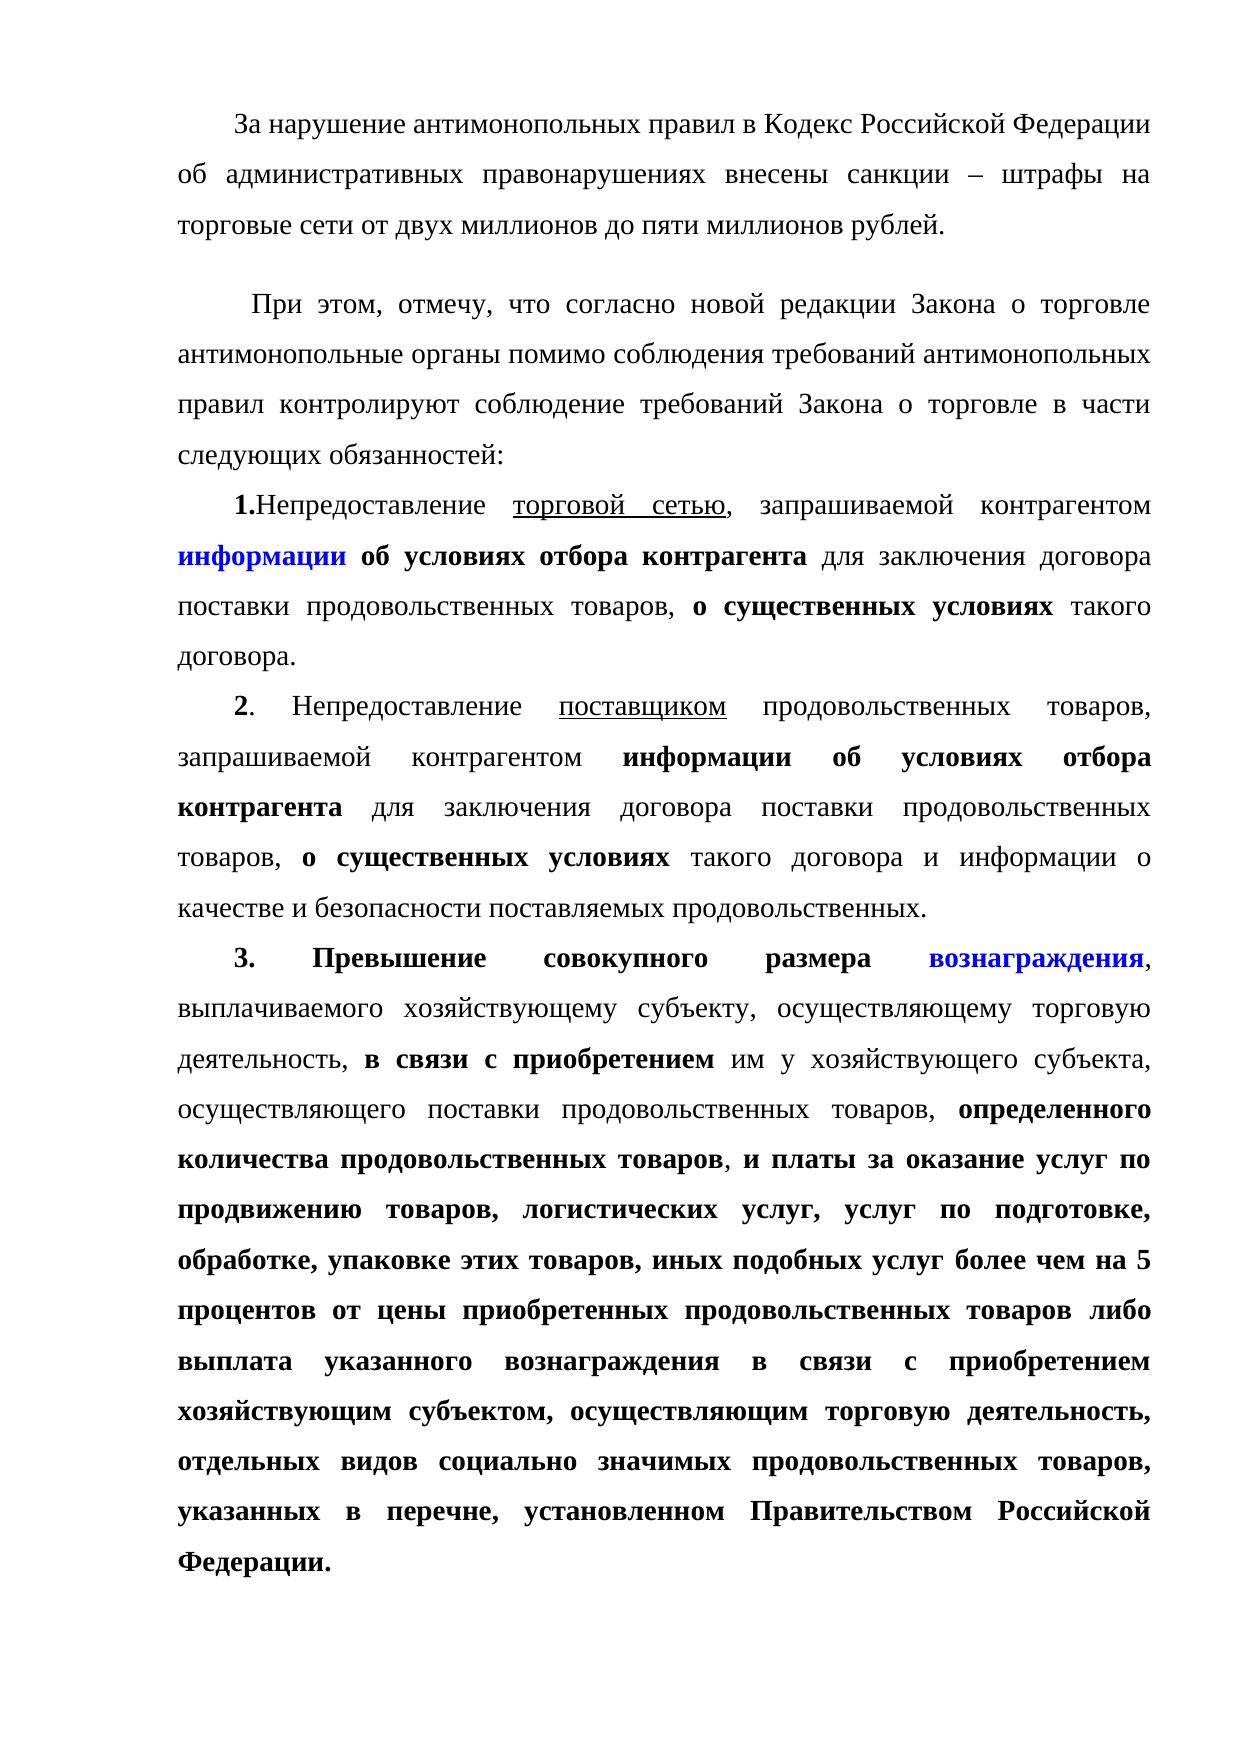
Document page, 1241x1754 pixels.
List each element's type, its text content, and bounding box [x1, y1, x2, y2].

text 1.Непредоставление торговой сетью, запрашиваемой контрагентом информации об условиях отбора контрагента для заключения договора поставки продовольственных товаров, о существенных условиях такого договора. [177, 487, 1152, 672]
text 2. Непредоставление поставщиком продовольственных товаров, запрашиваемой контрагентом информации об условиях отбора контрагента для заключения договора поставки продовольственных товаров, о существенных условиях такого договора и информации о качестве и безопасности поставляемых продовольственных. [177, 688, 1152, 923]
text При этом, отмечу, что согласно новой редакции Закона о торговле антимонопольные органы помимо соблюдения требований антимонопольных правил контролируют соблюдение требований Закона о торговле в части следующих обязанностей: [177, 286, 1152, 471]
text За нарушение антимонопольных правил в Кодекс Российской Федерации об административных правонарушениях внесены санкции – штрафы на торговые сети от двух миллионов до пяти миллионов рублей. [177, 106, 1152, 241]
text 3. Превышение совокупного размера вознаграждения, выплачиваемого хозяйствующему субъекту, осуществляющему торговую деятельность, в связи с приобретением им у хозяйствующего субъекта, осуществляющего поставки продовольственных товаров, определенного количества продовольственных товаров, и платы за оказание услуг по продвижению товаров, логистических услуг, услуг по подготовке, обработке, упаковке этих товаров, иных подобных услуг более чем на 5 процентов от цены приобретенных продовольственных товаров либо выплата указанного вознаграждения в связи с приобретением хозяйствующим субъектом, осуществляющим торговую деятельность, отдельных видов социально значимых продовольственных товаров, указанных в перечне, установленном Правительством Российской Федерации. [177, 940, 1152, 1577]
